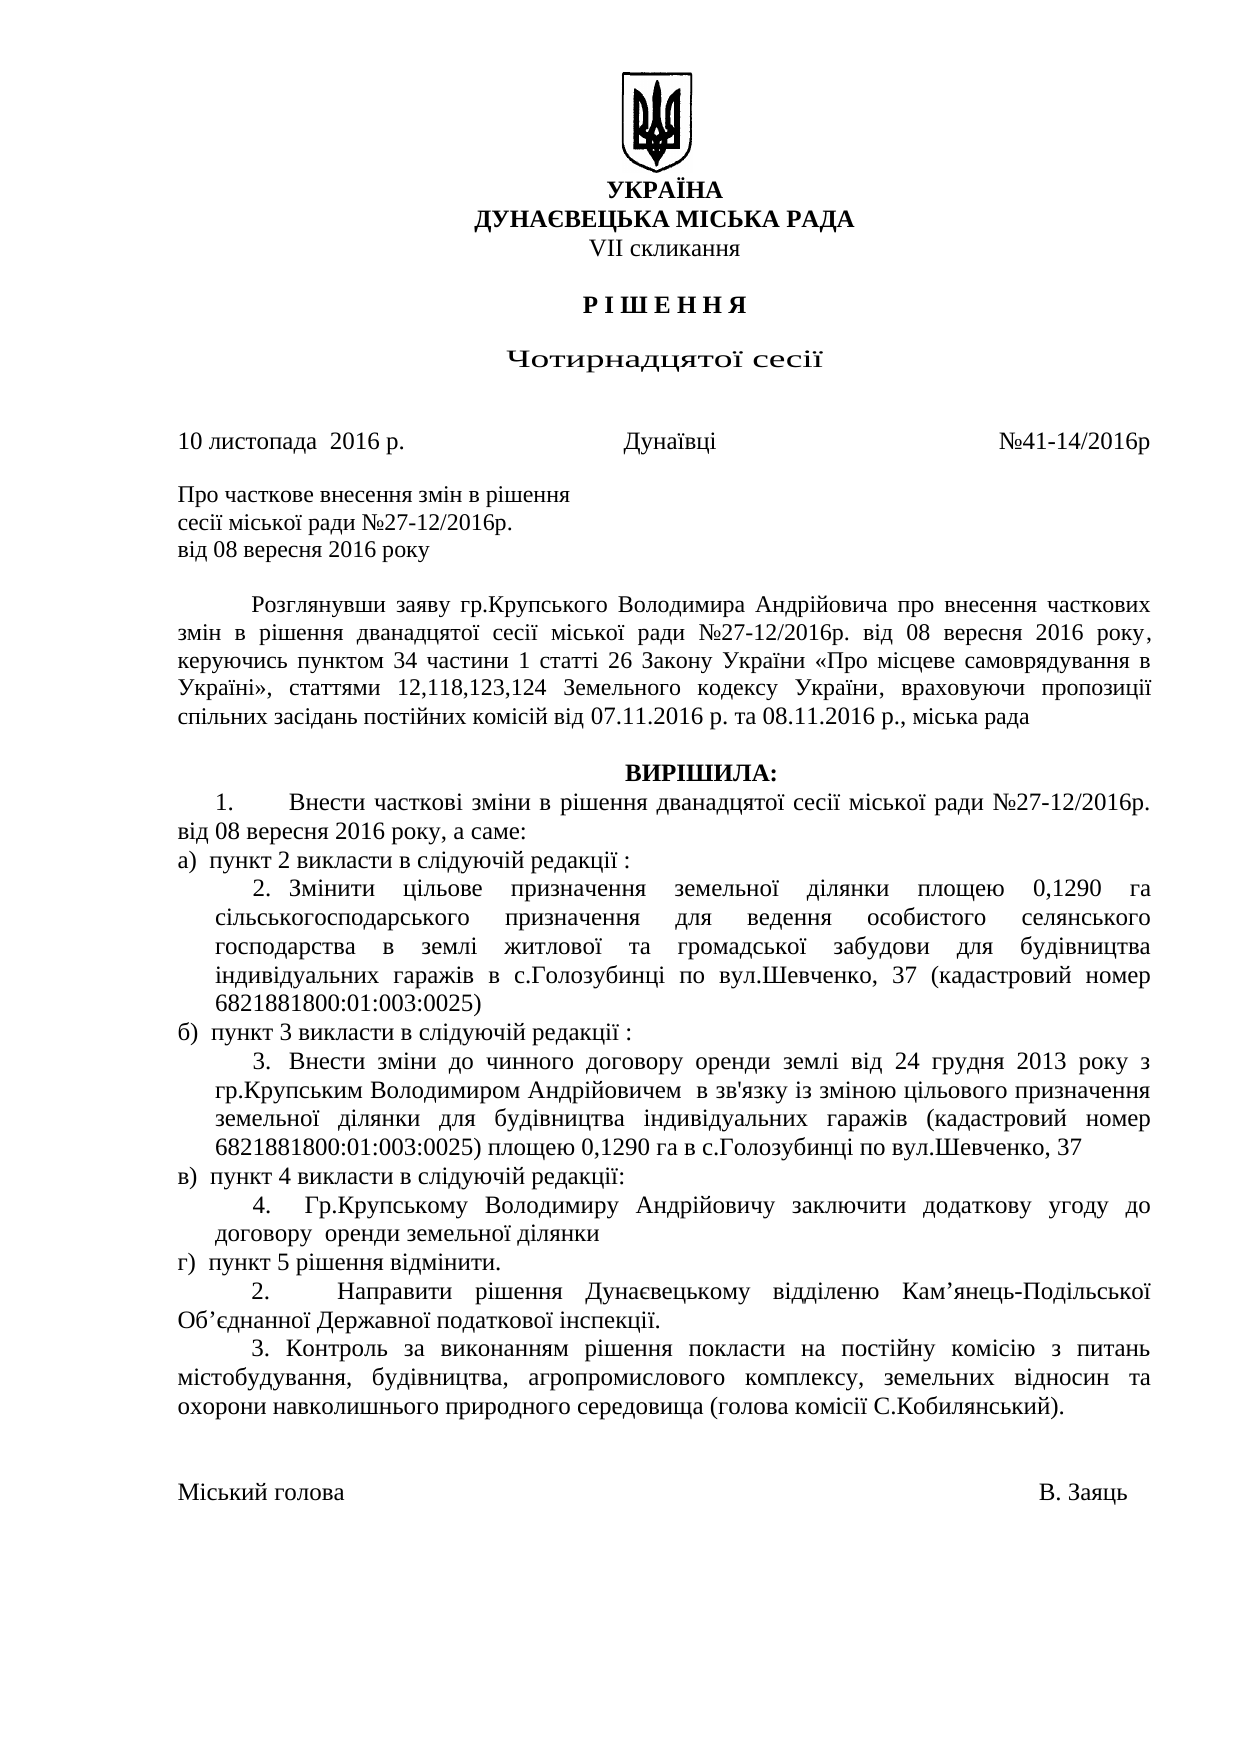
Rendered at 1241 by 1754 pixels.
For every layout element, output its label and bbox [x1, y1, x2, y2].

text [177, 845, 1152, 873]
picture [621, 72, 693, 173]
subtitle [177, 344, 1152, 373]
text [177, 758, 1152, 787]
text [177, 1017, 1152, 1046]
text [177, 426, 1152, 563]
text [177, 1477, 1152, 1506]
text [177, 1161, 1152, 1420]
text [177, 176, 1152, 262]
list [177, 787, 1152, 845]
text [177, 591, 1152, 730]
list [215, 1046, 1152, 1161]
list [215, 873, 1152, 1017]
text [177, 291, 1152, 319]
